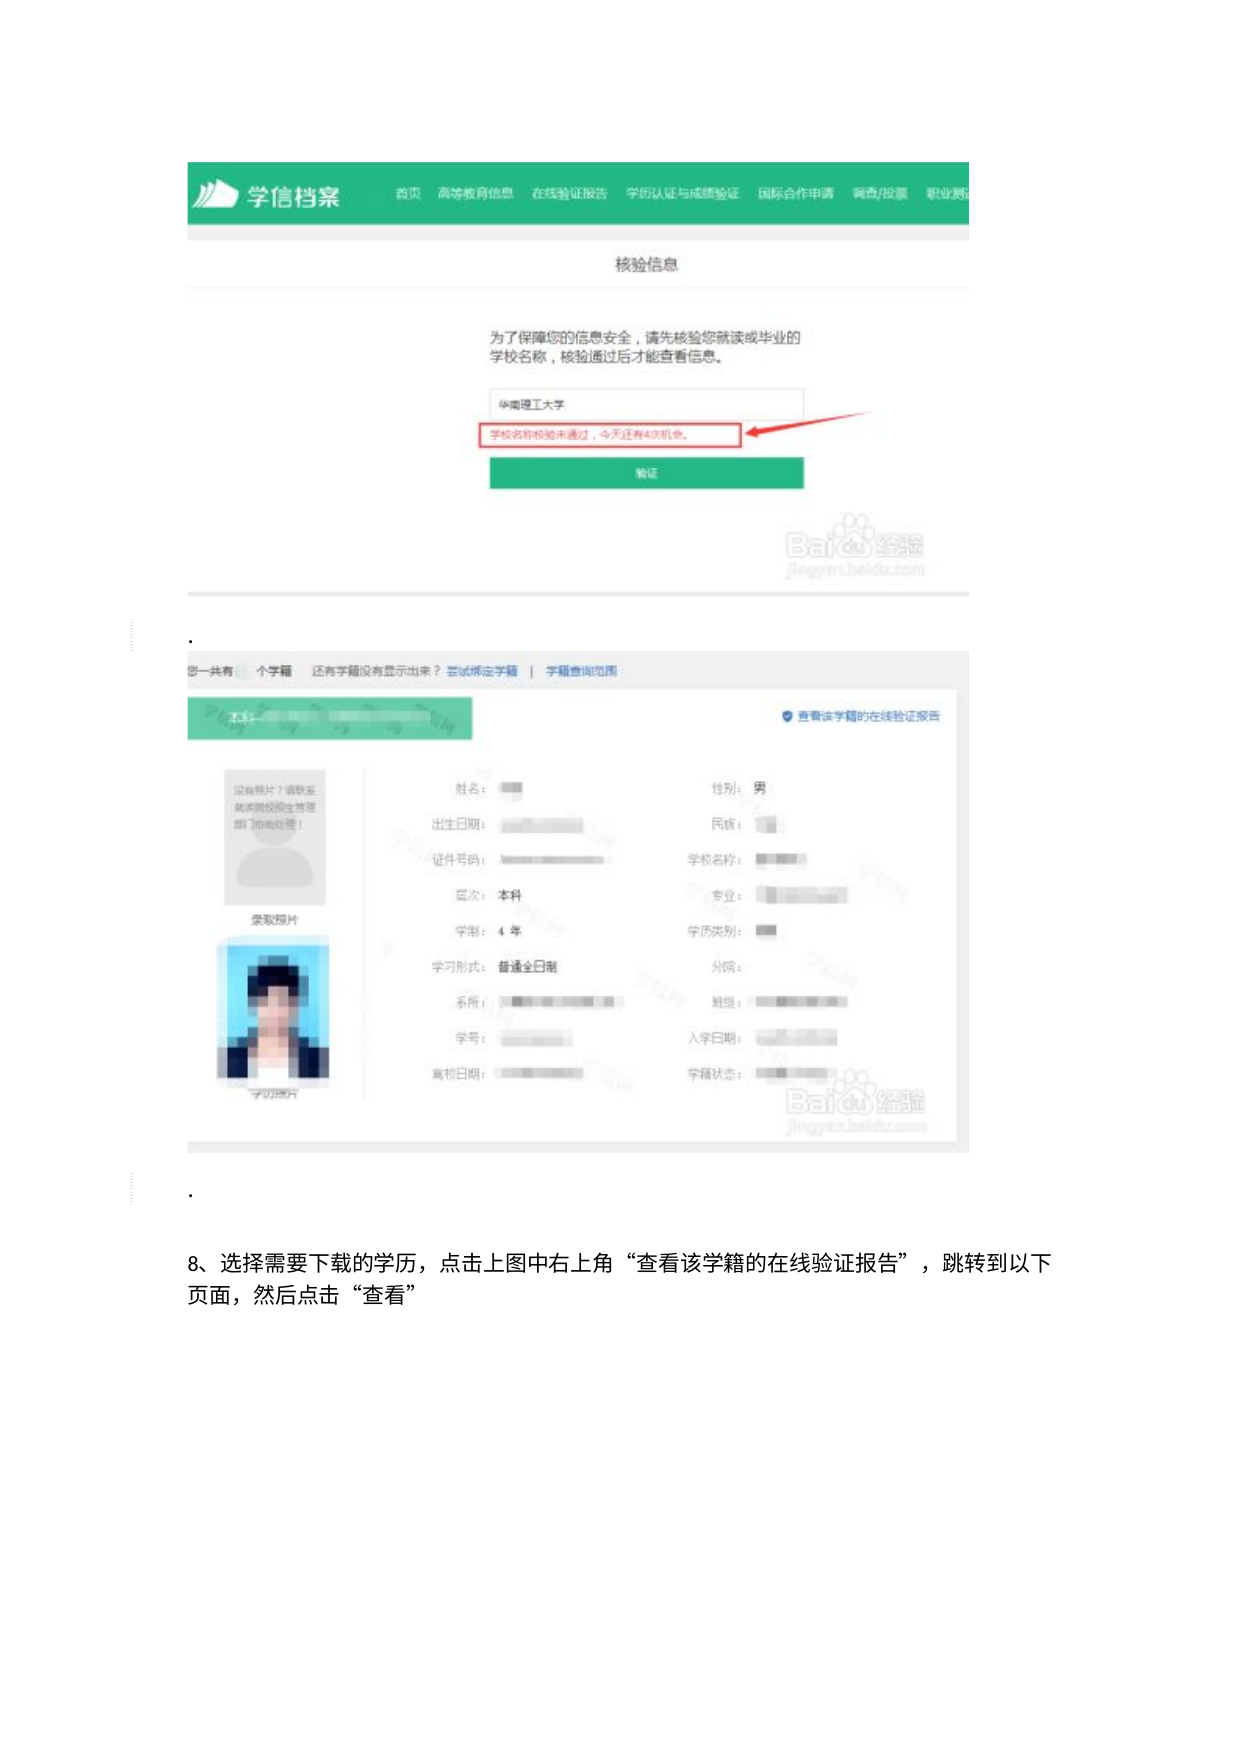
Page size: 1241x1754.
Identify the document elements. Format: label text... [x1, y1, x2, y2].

picture [187, 162, 969, 597]
list 选择需要下载的学历，点击上图中右上角“查看该学籍的在线验证报告”，跳转到以下页面，然后点击“查看” [187, 1245, 1053, 1310]
picture [187, 651, 969, 1153]
